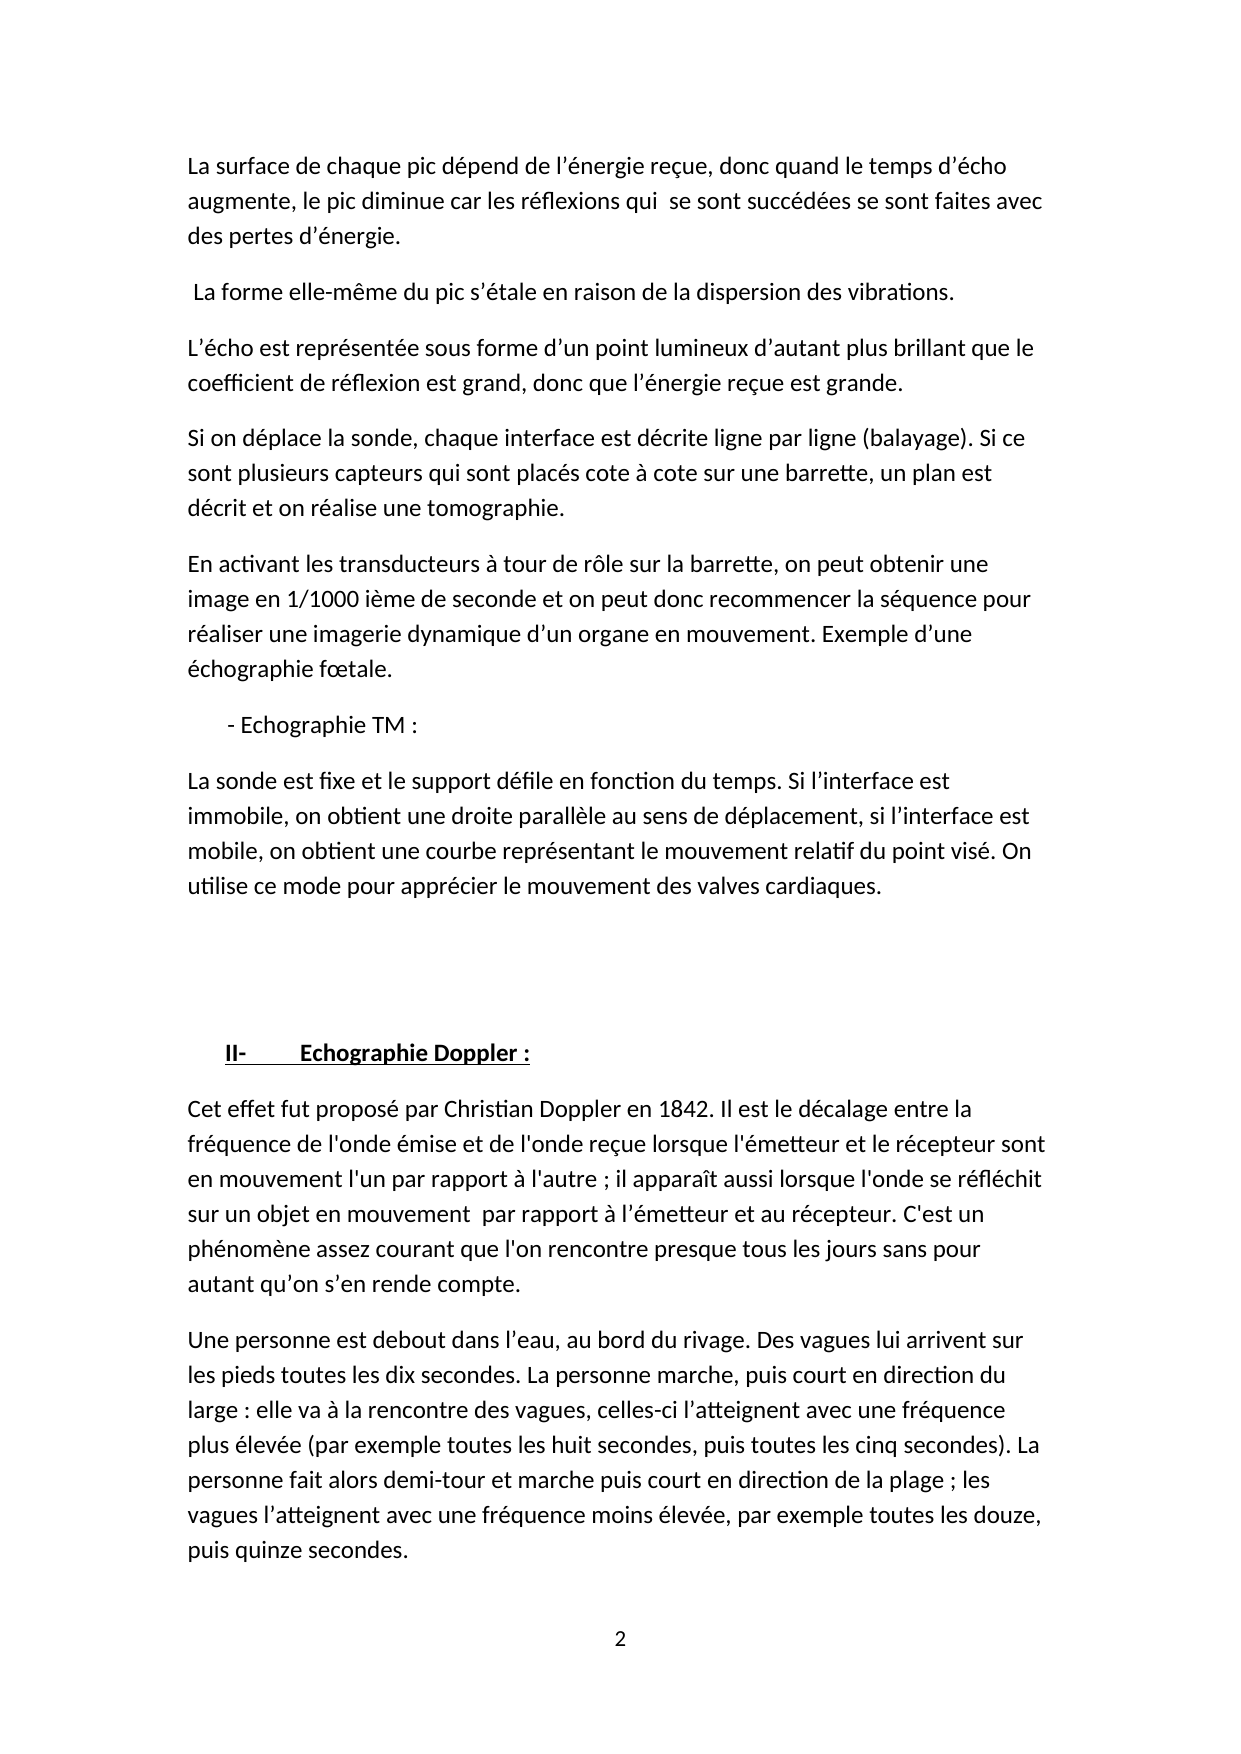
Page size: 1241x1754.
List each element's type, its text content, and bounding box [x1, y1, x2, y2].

text Cet effet fut proposé par Christian Doppler en 1842. Il est le décalage entre la fréquence de l'onde émise et de l'onde reçue lorsque l'émetteur et le récepteur sont en mouvement l'un par rapport à l'autre ; il apparaît aussi lorsque l'onde se réfléchit sur un objet en mouvement par rapport à l’émetteur et au récepteur. C'est un phénomène assez courant que l'on rencontre presque tous les jours sans pour autant qu’on s’en rende compte. [187, 1093, 1053, 1299]
text Une personne est debout dans l’eau, au bord du rivage. Des vagues lui arrivent sur les pieds toutes les dix secondes. La personne marche, puis court en direction du large : elle va à la rencontre des vagues, celles-ci l’atteignent avec une fréquence plus élevée (par exemple toutes les huit secondes, puis toutes les cinq secondes). La personne fait alors demi-tour et marche puis court en direction de la plage ; les vagues l’atteignent avec une fréquence moins élevée, par exemple toutes les douze, puis quinze secondes. [187, 1324, 1053, 1565]
list Echographie Doppler : [225, 1037, 1053, 1068]
text En activant les transducteurs à tour de rôle sur la barrette, on peut obtenir une image en 1/1000 ième de seconde et on peut donc recommencer la séquence pour réaliser une imagerie dynamique d’un organe en mouvement. Exemple d’une échographie fœtale. [187, 548, 1053, 684]
text - Echographie TM : [187, 709, 1053, 740]
text La sonde est fixe et le support défile en fonction du temps. Si l’interface est immobile, on obtient une droite parallèle au sens de déplacement, si l’interface est mobile, on obtient une courbe représentant le mouvement relatif du point visé. On utilise ce mode pour apprécier le mouvement des valves cardiaques. [187, 765, 1053, 901]
text La surface de chaque pic dépend de l’énergie reçue, donc quand le temps d’écho augmente, le pic diminue car les réflexions qui se sont succédées se sont faites avec des pertes d’énergie. [187, 150, 1053, 251]
text L’écho est représentée sous forme d’un point lumineux d’autant plus brillant que le coefficient de réflexion est grand, donc que l’énergie reçue est grande. [187, 332, 1053, 397]
text Si on déplace la sonde, chaque interface est décrite ligne par ligne (balayage). Si ce sont plusieurs capteurs qui sont placés cote à cote sur une barrette, un plan est décrit et on réalise une tomographie. [187, 422, 1053, 523]
text La forme elle-même du pic s’étale en raison de la dispersion des vibrations. [187, 276, 1053, 306]
